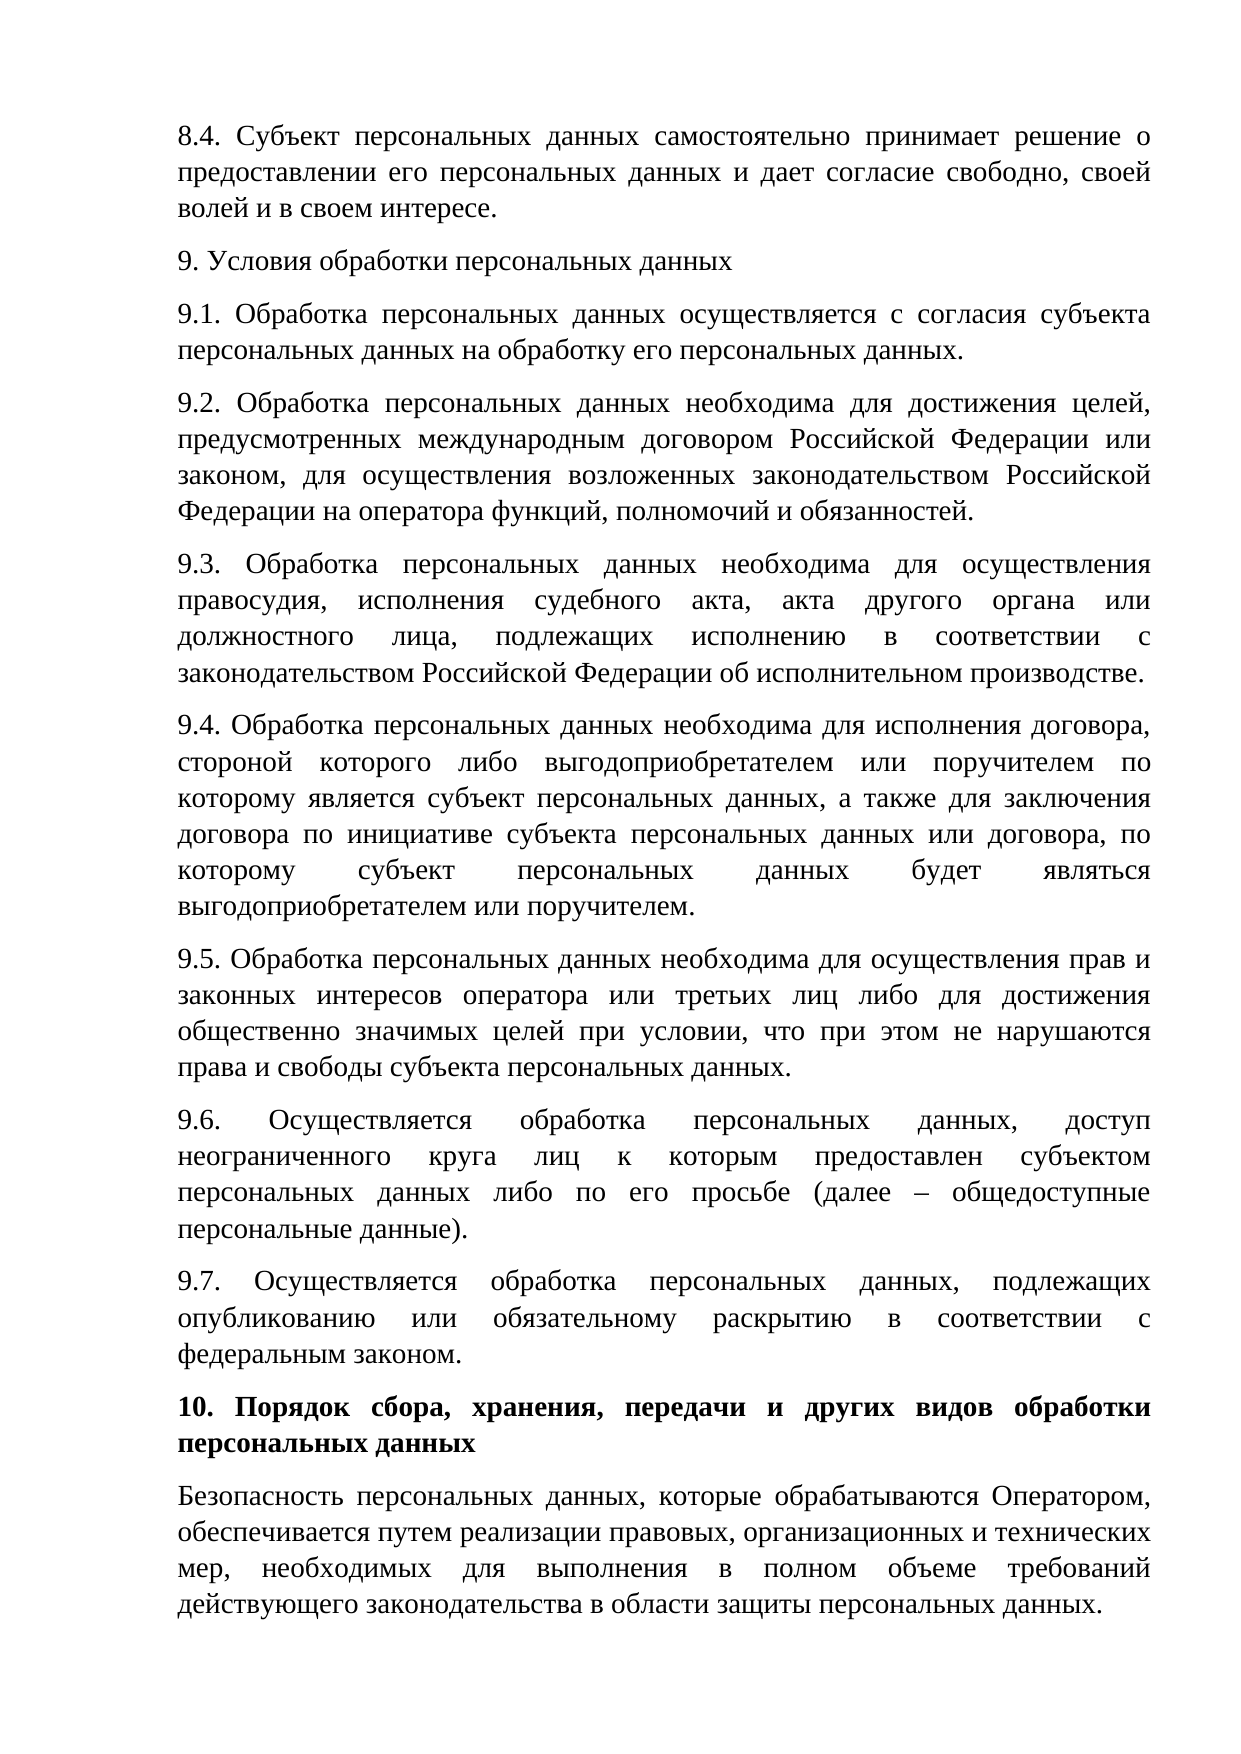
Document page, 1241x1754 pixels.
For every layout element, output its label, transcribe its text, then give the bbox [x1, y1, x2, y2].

text 9.6. Осуществляется обработка персональных данных, доступ неограниченного круга лиц к которым предоставлен субъектом персональных данных либо по его просьбе (далее – общедоступные персональные данные). [177, 1102, 1152, 1244]
text 10. Порядок сбора, хранения, передачи и других видов обработки персональных данных [177, 1389, 1152, 1458]
text 9.7. Осуществляется обработка персональных данных, подлежащих опубликованию или обязательному раскрытию в соответствии с федеральным законом. [177, 1263, 1152, 1369]
text 9. Условия обработки персональных данных [177, 243, 1152, 277]
text 9.4. Обработка персональных данных необходима для исполнения договора, стороной которого либо выгодоприобретателем или поручителем по которому является субъект персональных данных, а также для заключения договора по инициативе субъекта персональных данных или договора, по которому субъект персональных данных будет являться выгодоприобретателем или поручителем. [177, 707, 1152, 922]
text 8.4. Субъект персональных данных самостоятельно принимает решение о предоставлении его персональных данных и дает согласие свободно, своей волей и в своем интересе. [177, 118, 1152, 224]
text Безопасность персональных данных, которые обрабатываются Оператором, обеспечивается путем реализации правовых, организационных и технических мер, необходимых для выполнения в полном объеме требований действующего законодательства в области защиты персональных данных. [177, 1478, 1152, 1619]
text 9.1. Обработка персональных данных осуществляется с согласия субъекта персональных данных на обработку его персональных данных. [177, 296, 1152, 366]
text 9.2. Обработка персональных данных необходима для достижения целей, предусмотренных международным договором Российской Федерации или законом, для осуществления возложенных законодательством Российской Федерации на оператора функций, полномочий и обязанностей. [177, 385, 1152, 527]
text 9.3. Обработка персональных данных необходима для осуществления правосудия, исполнения судебного акта, акта другого органа или должностного лица, подлежащих исполнению в соответствии с законодательством Российской Федерации об исполнительном производстве. [177, 546, 1152, 688]
text 9.5. Обработка персональных данных необходима для осуществления прав и законных интересов оператора или третьих лиц либо для достижения общественно значимых целей при условии, что при этом не нарушаются права и свободы субъекта персональных данных. [177, 941, 1152, 1083]
